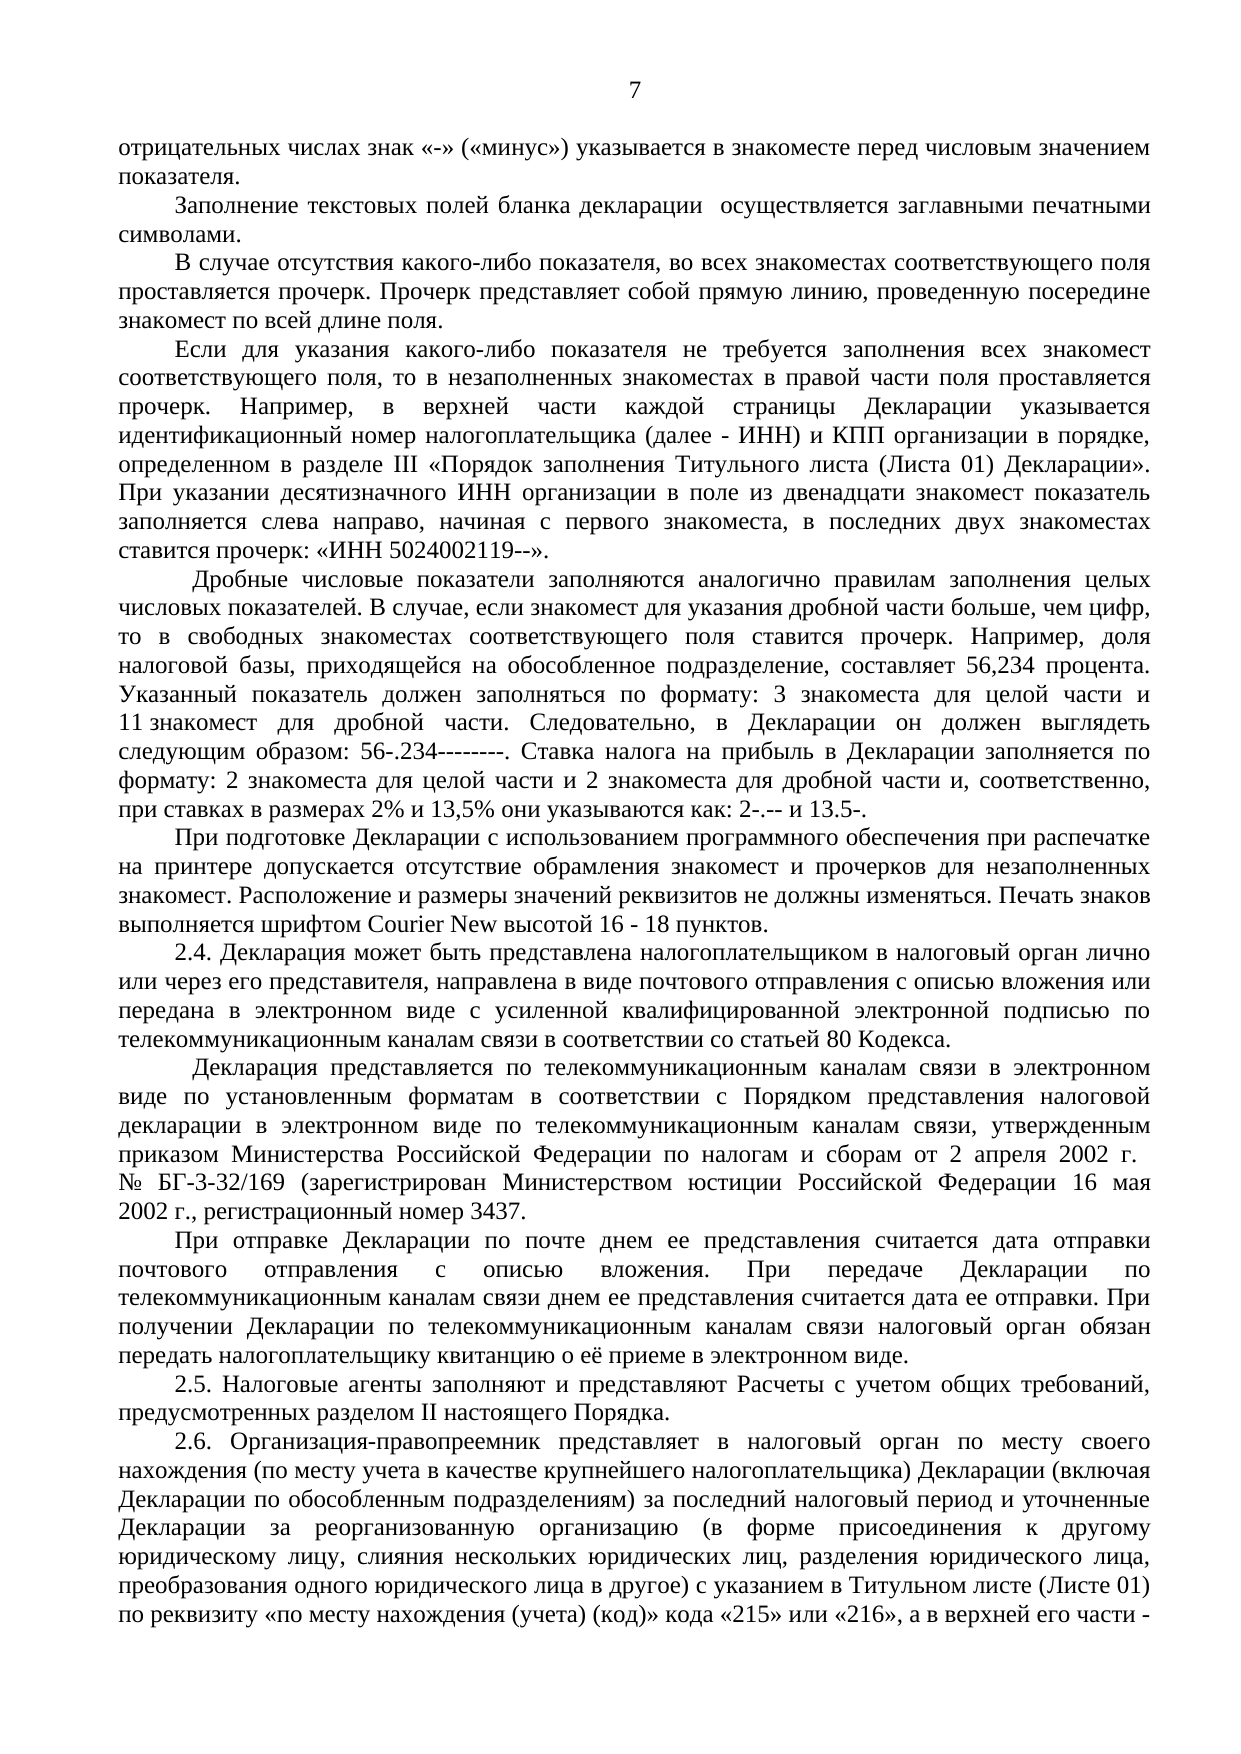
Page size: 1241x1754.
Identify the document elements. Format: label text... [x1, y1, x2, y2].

text 2.4. Декларация может быть представлена налогоплательщиком в налоговый орган лично или через его представителя, направлена в виде почтового отправления с описью вложения или передана в электронном виде с усиленной квалифицированной электронной подписью по телекоммуникационным каналам связи в соответствии со статьей 80 Кодекса. [118, 937, 1152, 1052]
text 2.5. Налоговые агенты заполняют и представляют Расчеты с учетом общих требований, предусмотренных разделом II настоящего Порядка. [118, 1369, 1152, 1426]
text При отправке Декларации по почте днем ее представления считается дата отправки почтового отправления с описью вложения. При передаче Декларации по телекоммуникационным каналам связи днем ее представления считается дата ее отправки. При получении Декларации по телекоммуникационным каналам связи налоговый орган обязан передать налогоплательщику квитанцию о её приеме в электронном виде. [118, 1225, 1152, 1369]
text При подготовке Декларации с использованием программного обеспечения при распечатке на принтере допускается отсутствие обрамления знакомест и прочерков для незаполненных знакомест. Расположение и размеры значений реквизитов не должны изменяться. Печать знаков выполняется шрифтом Courier New высотой 16 - 18 пунктов. [118, 822, 1152, 937]
text Дробные числовые показатели заполняются аналогично правилам заполнения целых числовых показателей. В случае, если знакомест для указания дробной части больше, чем цифр, то в свободных знакоместах соответствующего поля ставится прочерк. Например, доля налоговой базы, приходящейся на обособленное подразделение, составляет 56,234 процента. Указанный показатель должен заполняться по формату: 3 знакоместа для целой части и 11 знакомест для дробной части. Следовательно, в Декларации он должен выглядеть следующим образом: 56-.234--------. Ставка налога на прибыль в Декларации заполняется по формату: 2 знакоместа для целой части и 2 знакоместа для дробной части и, соответственно, при ставках в размерах 2% и 13,5% они указываются как: 2-.-- и 13.5-. [118, 564, 1152, 822]
text Заполнение текстовых полей бланка декларации осуществляется заглавными печатными символами. [118, 190, 1152, 247]
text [118, 132, 1152, 190]
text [118, 1426, 1152, 1627]
text Декларация представляется по телекоммуникационным каналам связи в электронном виде по установленным форматам в соответствии с Порядком представления налоговой декларации в электронном виде по телекоммуникационным каналам связи, утвержденным приказом Министерства Российской Федерации по налогам и сборам от 2 апреля 2002 г. № БГ-3-32/169 (зарегистрирован Министерством юстиции Российской Федерации 16 мая 2002 г., регистрационный номер 3437. [118, 1052, 1152, 1225]
text Если для указания какого-либо показателя не требуется заполнения всех знакомест соответствующего поля, то в незаполненных знакоместах в правой части поля проставляется прочерк. Например, в верхней части каждой страницы Декларации указывается идентификационный номер налогоплательщика (далее - ИНН) и КПП организации в порядке, определенном в разделе III «Порядок заполнения Титульного листа (Листа 01) Декларации». При указании десятизначного ИНН организации в поле из двенадцати знакомест показатель заполняется слева направо, начиная с первого знакоместа, в последних двух знакоместах ставится прочерк: «ИНН 5024002119--». [118, 334, 1152, 564]
text В случае отсутствия какого-либо показателя, во всех знакоместах соответствующего поля проставляется прочерк. Прочерк представляет собой прямую линию, проведенную посередине знакомест по всей длине поля. [118, 247, 1152, 334]
